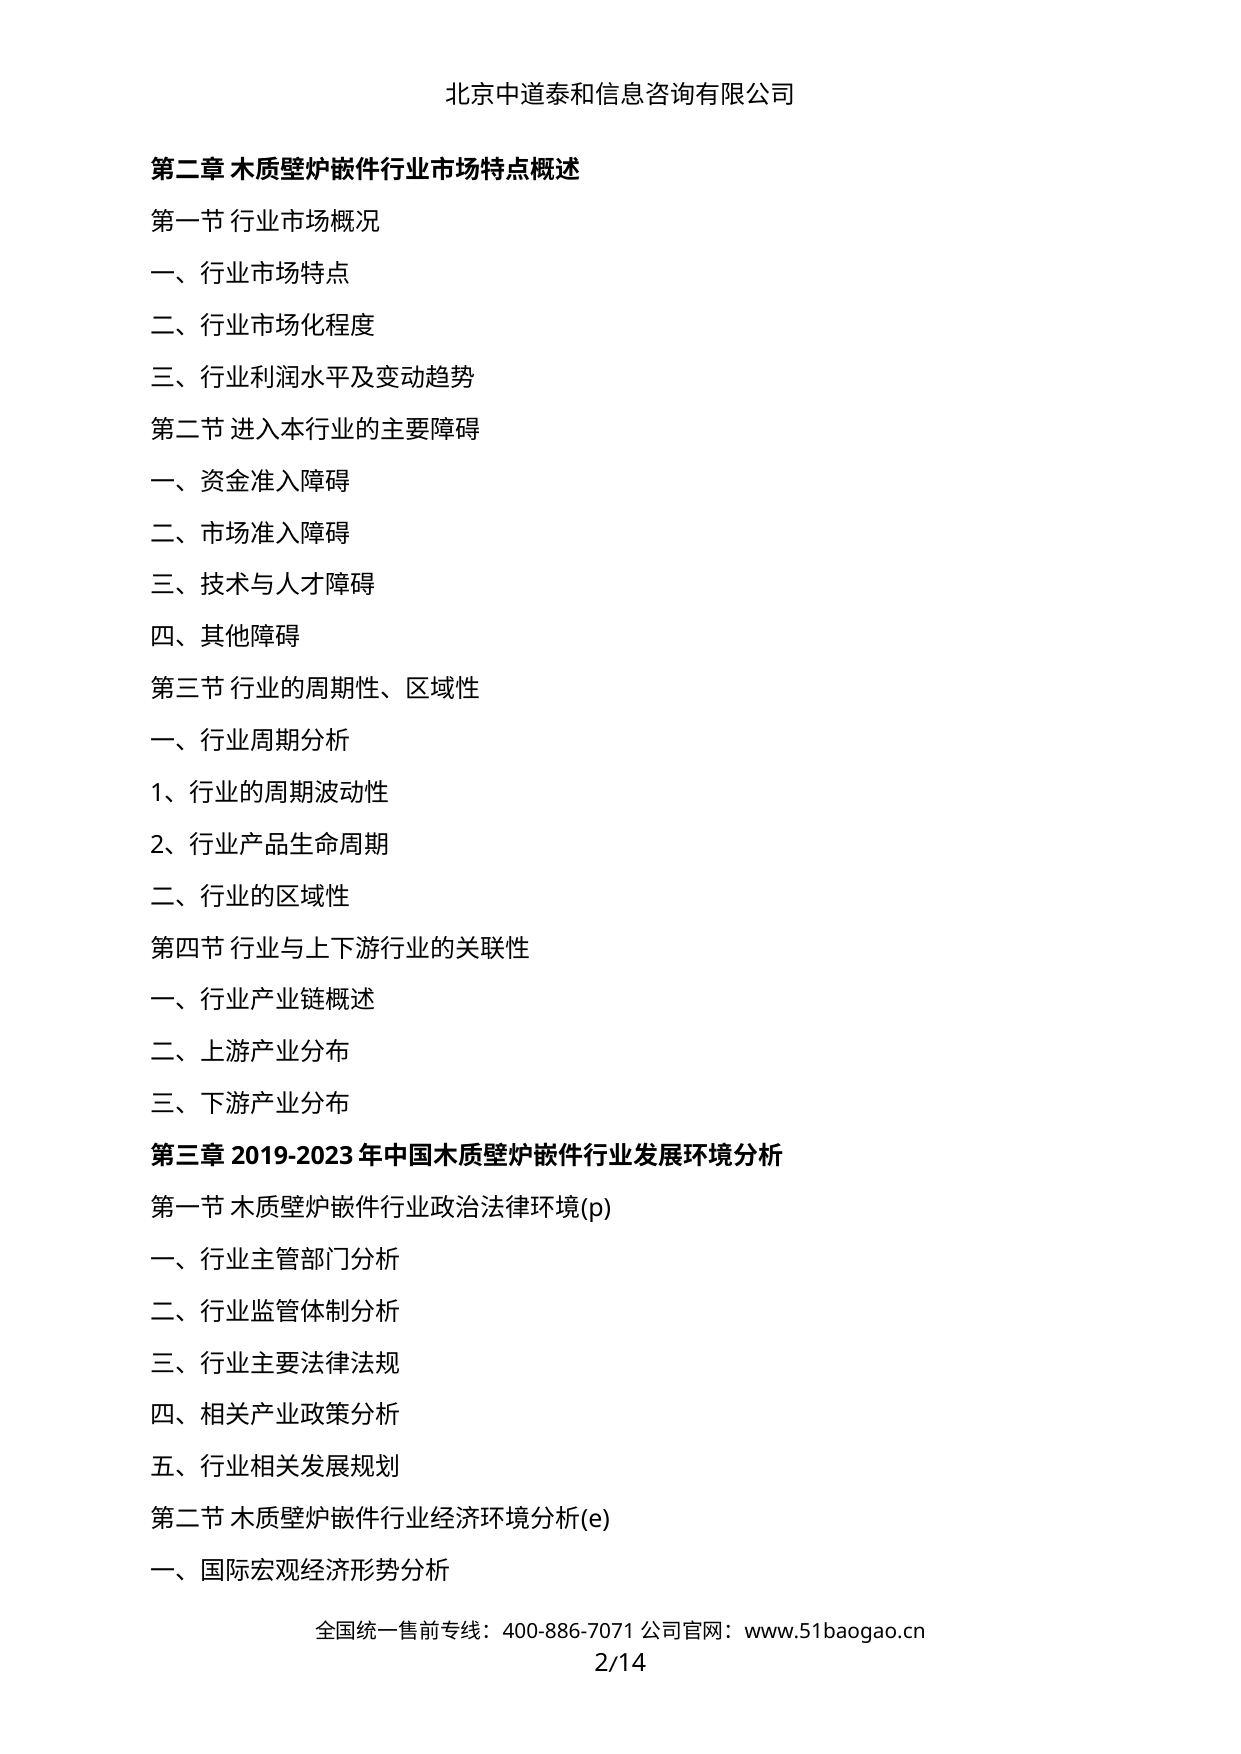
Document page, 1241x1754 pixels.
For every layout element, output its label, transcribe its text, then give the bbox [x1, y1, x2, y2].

text 第一节 行业市场概况 [150, 202, 1090, 238]
text 二、市场准入障碍 [150, 513, 1090, 549]
text 第三节 行业的周期性、区域性 [150, 669, 1090, 705]
text 二、行业市场化程度 [150, 306, 1090, 342]
text 四、相关产业政策分析 [150, 1395, 1090, 1431]
text 2、行业产品生命周期 [150, 824, 1090, 861]
text 第一节 木质壁炉嵌件行业政治法律环境(p) [150, 1187, 1090, 1224]
text 三、行业利润水平及变动趋势 [150, 357, 1090, 394]
text 第二节 进入本行业的主要障碍 [150, 409, 1090, 446]
text 第二节 木质壁炉嵌件行业经济环境分析(e) [150, 1499, 1090, 1535]
text 第二章 木质壁炉嵌件行业市场特点概述 [150, 150, 1090, 186]
text 一、资金准入障碍 [150, 461, 1090, 497]
text 一、国际宏观经济形势分析 [150, 1551, 1090, 1587]
text 二、行业的区域性 [150, 876, 1090, 912]
text 四、其他障碍 [150, 617, 1090, 653]
text 一、行业产业链概述 [150, 980, 1090, 1016]
text 一、行业市场特点 [150, 254, 1090, 290]
text 第三章 2019-2023年中国木质壁炉嵌件行业发展环境分析 [150, 1136, 1090, 1172]
text 三、技术与人才障碍 [150, 565, 1090, 601]
text 三、行业主要法律法规 [150, 1343, 1090, 1379]
text 三、下游产业分布 [150, 1084, 1090, 1120]
text 二、行业监管体制分析 [150, 1291, 1090, 1327]
text 1、行业的周期波动性 [150, 772, 1090, 809]
text 一、行业主管部门分析 [150, 1239, 1090, 1276]
text 二、上游产业分布 [150, 1032, 1090, 1068]
text 五、行业相关发展规划 [150, 1447, 1090, 1483]
text 一、行业周期分析 [150, 721, 1090, 757]
text 第四节 行业与上下游行业的关联性 [150, 928, 1090, 964]
